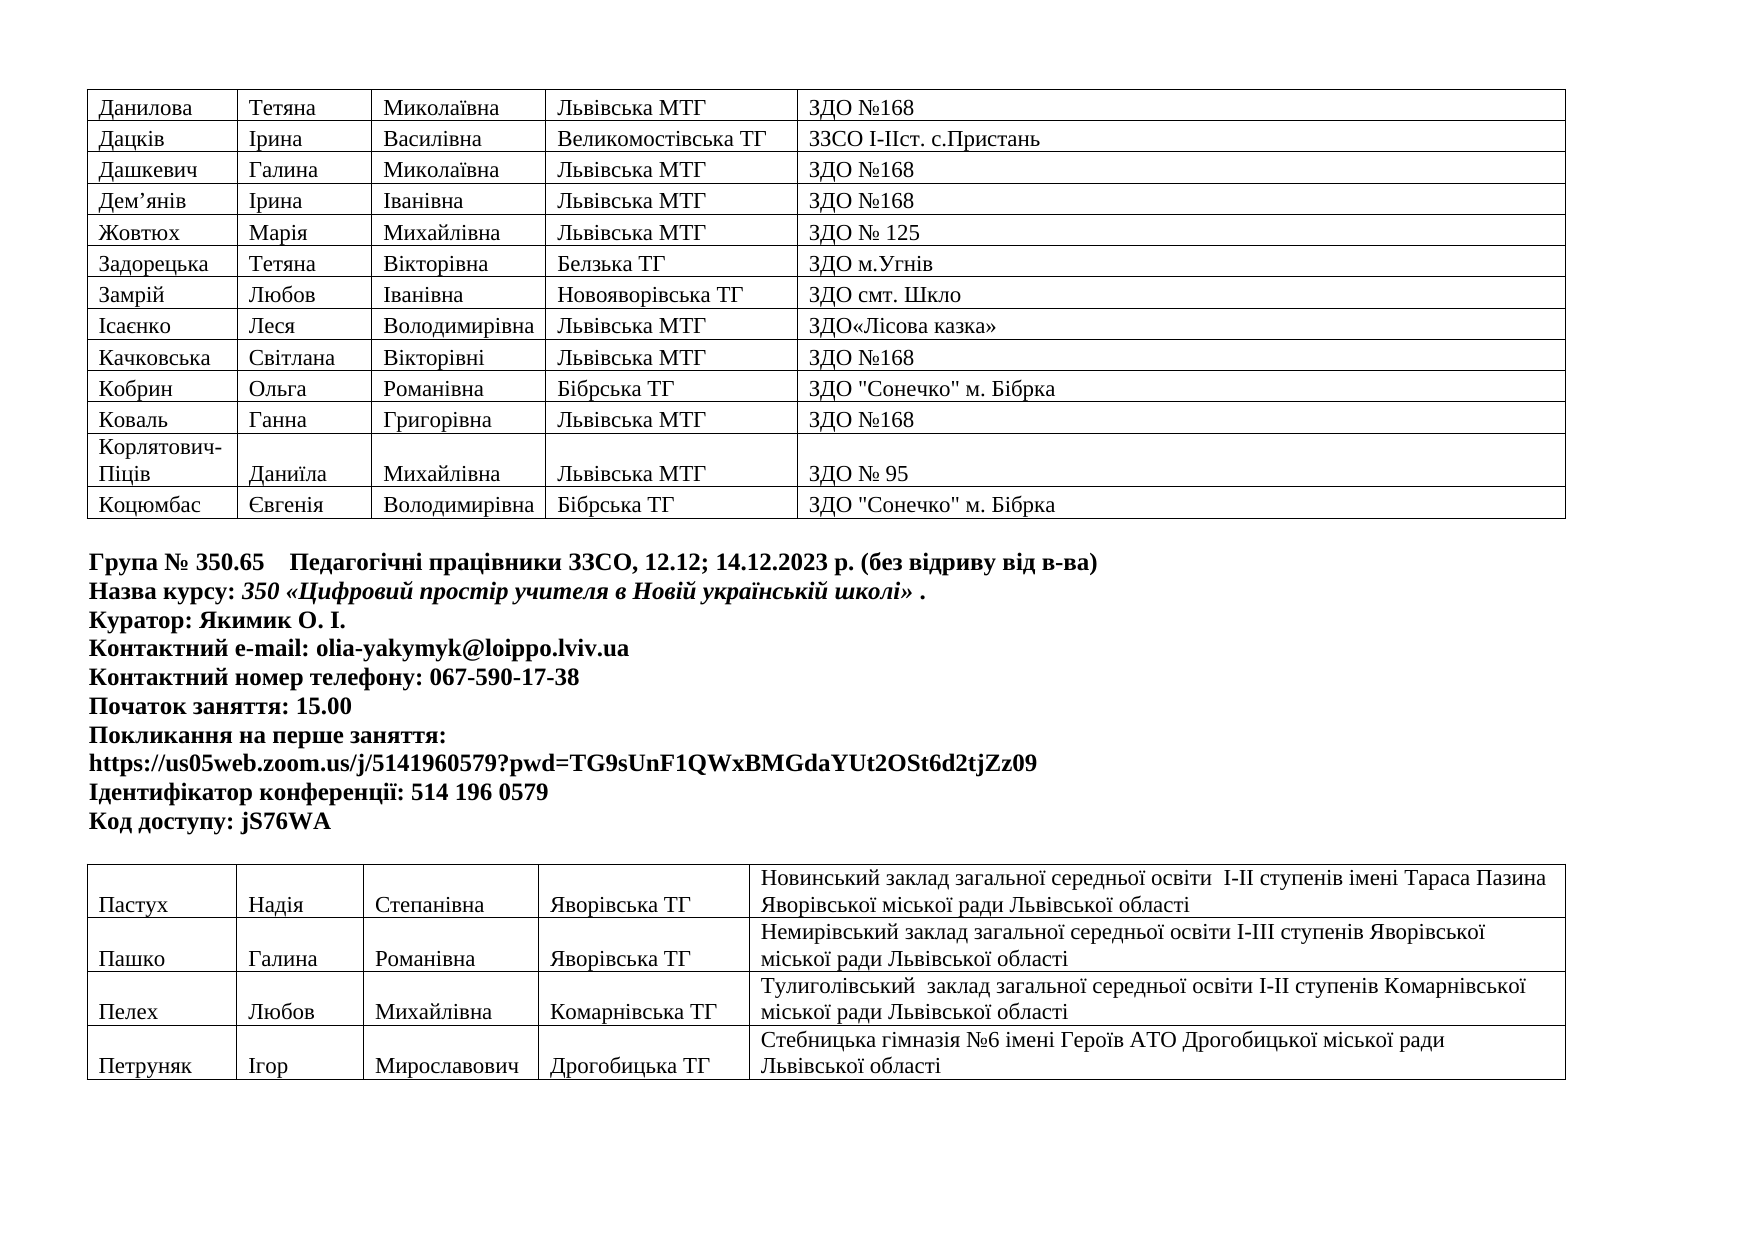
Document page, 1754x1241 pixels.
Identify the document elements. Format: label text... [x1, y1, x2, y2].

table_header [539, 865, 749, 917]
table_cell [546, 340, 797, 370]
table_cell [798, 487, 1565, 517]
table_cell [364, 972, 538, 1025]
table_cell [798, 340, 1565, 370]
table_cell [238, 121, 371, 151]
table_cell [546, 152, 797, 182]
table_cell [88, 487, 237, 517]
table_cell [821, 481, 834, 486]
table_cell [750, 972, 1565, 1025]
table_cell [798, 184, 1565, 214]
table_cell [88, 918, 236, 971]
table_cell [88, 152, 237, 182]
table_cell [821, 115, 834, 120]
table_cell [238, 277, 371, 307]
text Контактний e-mail: olia-yakymyk@loippo.lviv.ua [89, 633, 1665, 662]
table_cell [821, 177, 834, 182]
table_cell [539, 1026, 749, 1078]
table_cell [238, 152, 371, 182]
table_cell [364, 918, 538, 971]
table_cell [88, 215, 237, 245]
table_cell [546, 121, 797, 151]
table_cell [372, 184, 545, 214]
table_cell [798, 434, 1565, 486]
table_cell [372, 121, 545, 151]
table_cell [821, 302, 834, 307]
text Група № 350.65 Педагогічні працівники ЗЗСО, 12.12; 14.12.2023 р. (без відриву від в-ва) [89, 547, 1665, 576]
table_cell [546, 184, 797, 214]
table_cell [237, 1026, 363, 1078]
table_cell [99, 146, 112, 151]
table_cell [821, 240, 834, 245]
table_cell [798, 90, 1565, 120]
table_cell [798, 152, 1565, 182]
text Ідентифікатор конференції: 514 196 0579 [89, 777, 1665, 806]
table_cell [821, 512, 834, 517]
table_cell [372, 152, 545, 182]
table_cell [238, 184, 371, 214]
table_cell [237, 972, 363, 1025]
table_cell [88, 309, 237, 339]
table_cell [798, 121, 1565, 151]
text Покликання на перше заняття: [89, 720, 1665, 748]
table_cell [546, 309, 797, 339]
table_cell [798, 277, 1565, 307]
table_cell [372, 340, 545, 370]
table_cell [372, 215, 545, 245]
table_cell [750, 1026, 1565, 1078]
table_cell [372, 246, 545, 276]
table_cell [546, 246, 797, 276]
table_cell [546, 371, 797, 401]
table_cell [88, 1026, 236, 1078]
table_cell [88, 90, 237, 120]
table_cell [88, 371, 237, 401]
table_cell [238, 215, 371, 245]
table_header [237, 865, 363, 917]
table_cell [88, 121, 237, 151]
text Назва курсу: 350 «Цифровий простір учителя в Новій українській школі» . [89, 576, 1665, 605]
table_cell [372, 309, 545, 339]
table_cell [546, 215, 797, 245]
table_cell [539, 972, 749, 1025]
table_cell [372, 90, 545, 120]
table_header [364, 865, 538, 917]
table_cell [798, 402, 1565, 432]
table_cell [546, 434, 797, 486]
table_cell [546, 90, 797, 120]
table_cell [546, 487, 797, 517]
text https://us05web.zoom.us/j/5141960579?pwd=TG9sUnF1QWxBMGdaYUt2OSt6d2tjZz09 [89, 748, 1665, 777]
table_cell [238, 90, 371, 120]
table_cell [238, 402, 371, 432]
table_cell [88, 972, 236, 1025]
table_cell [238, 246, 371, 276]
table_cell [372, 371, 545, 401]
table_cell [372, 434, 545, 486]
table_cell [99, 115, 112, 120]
text Куратор: Якимик О. І. [89, 605, 1665, 633]
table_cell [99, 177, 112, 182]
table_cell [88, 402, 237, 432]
text Початок заняття: 15.00 [89, 691, 1665, 720]
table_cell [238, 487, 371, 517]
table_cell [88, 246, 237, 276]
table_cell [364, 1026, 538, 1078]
text Код доступу: jS76WA [89, 806, 1665, 835]
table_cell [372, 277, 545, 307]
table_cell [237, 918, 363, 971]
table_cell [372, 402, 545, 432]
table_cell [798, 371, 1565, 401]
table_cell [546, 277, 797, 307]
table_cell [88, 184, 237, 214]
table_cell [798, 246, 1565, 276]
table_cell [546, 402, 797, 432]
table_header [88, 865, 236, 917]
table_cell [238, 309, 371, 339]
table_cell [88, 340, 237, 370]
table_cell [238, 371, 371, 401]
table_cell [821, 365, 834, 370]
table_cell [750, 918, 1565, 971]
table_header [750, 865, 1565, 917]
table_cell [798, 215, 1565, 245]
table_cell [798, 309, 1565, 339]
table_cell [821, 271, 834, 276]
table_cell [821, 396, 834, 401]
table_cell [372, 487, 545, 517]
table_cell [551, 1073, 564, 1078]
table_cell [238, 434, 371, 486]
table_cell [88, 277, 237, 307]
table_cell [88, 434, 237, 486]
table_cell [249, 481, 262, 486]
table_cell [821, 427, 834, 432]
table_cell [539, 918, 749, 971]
text Контактний номер телефону: 067-590-17-38 [89, 662, 1665, 691]
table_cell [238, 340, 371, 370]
